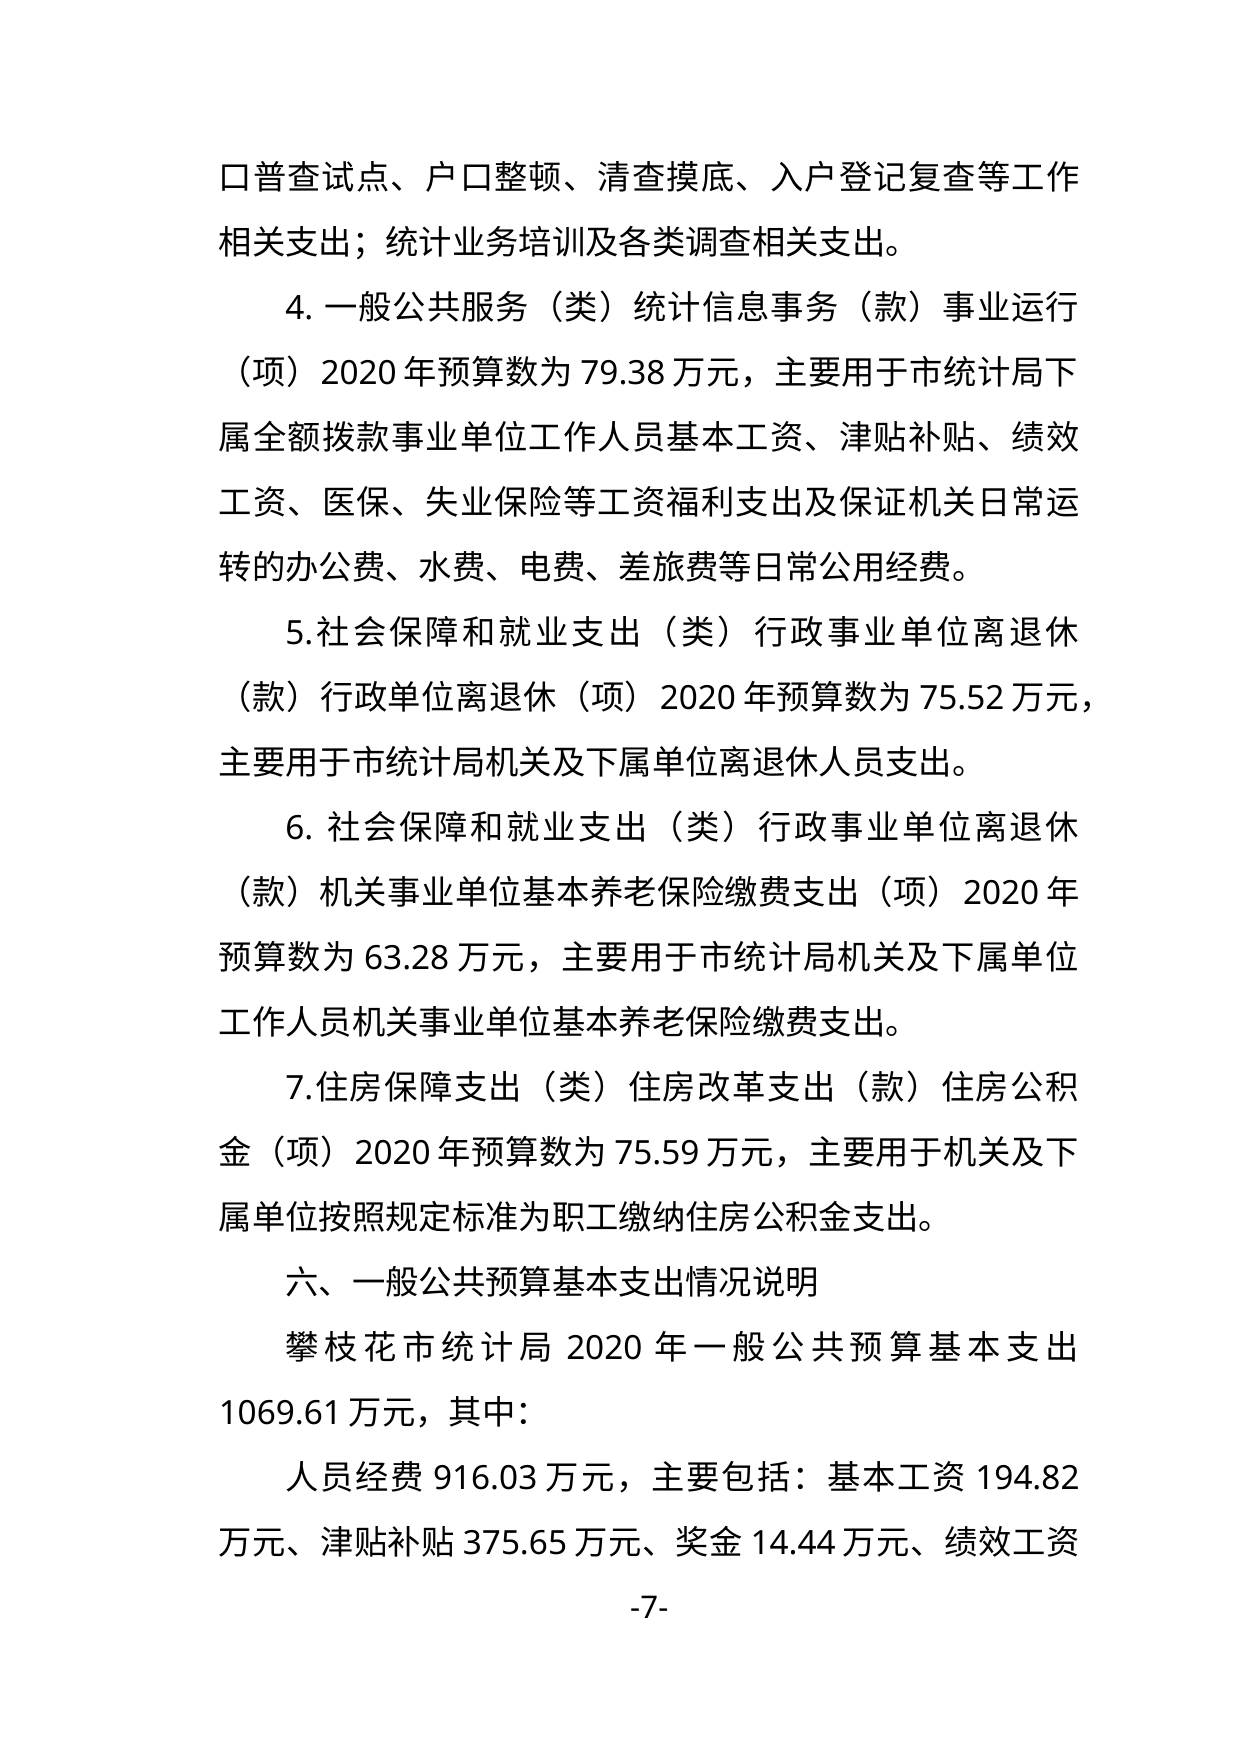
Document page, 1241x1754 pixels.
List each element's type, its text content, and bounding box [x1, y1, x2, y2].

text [218, 1442, 1079, 1572]
text 5.社会保障和就业支出（类）行政事业单位离退休（款）行政单位离退休（项）2020年预算数为75.52万元，主要用于市统计局机关及下属单位离退休人员支出。 [218, 597, 1079, 792]
text 7.住房保障支出（类）住房改革支出（款）住房公积金（项）2020年预算数为75.59万元，主要用于机关及下属单位按照规定标准为职工缴纳住房公积金支出。 [218, 1052, 1079, 1247]
text 攀枝花市统计局2020年一般公共预算基本支出1069.61万元，其中： [218, 1312, 1079, 1442]
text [218, 142, 1079, 272]
text 6. 社会保障和就业支出（类）行政事业单位离退休（款）机关事业单位基本养老保险缴费支出（项）2020年预算数为63.28万元，主要用于市统计局机关及下属单位工作人员机关事业单位基本养老保险缴费支出。 [218, 792, 1079, 1052]
text 六、一般公共预算基本支出情况说明 [218, 1247, 1079, 1312]
text 4. 一般公共服务（类）统计信息事务（款）事业运行（项）2020年预算数为79.38万元，主要用于市统计局下属全额拨款事业单位工作人员基本工资、津贴补贴、绩效工资、医保、失业保险等工资福利支出及保证机关日常运转的办公费、水费、电费、差旅费等日常公用经费。 [218, 272, 1079, 597]
